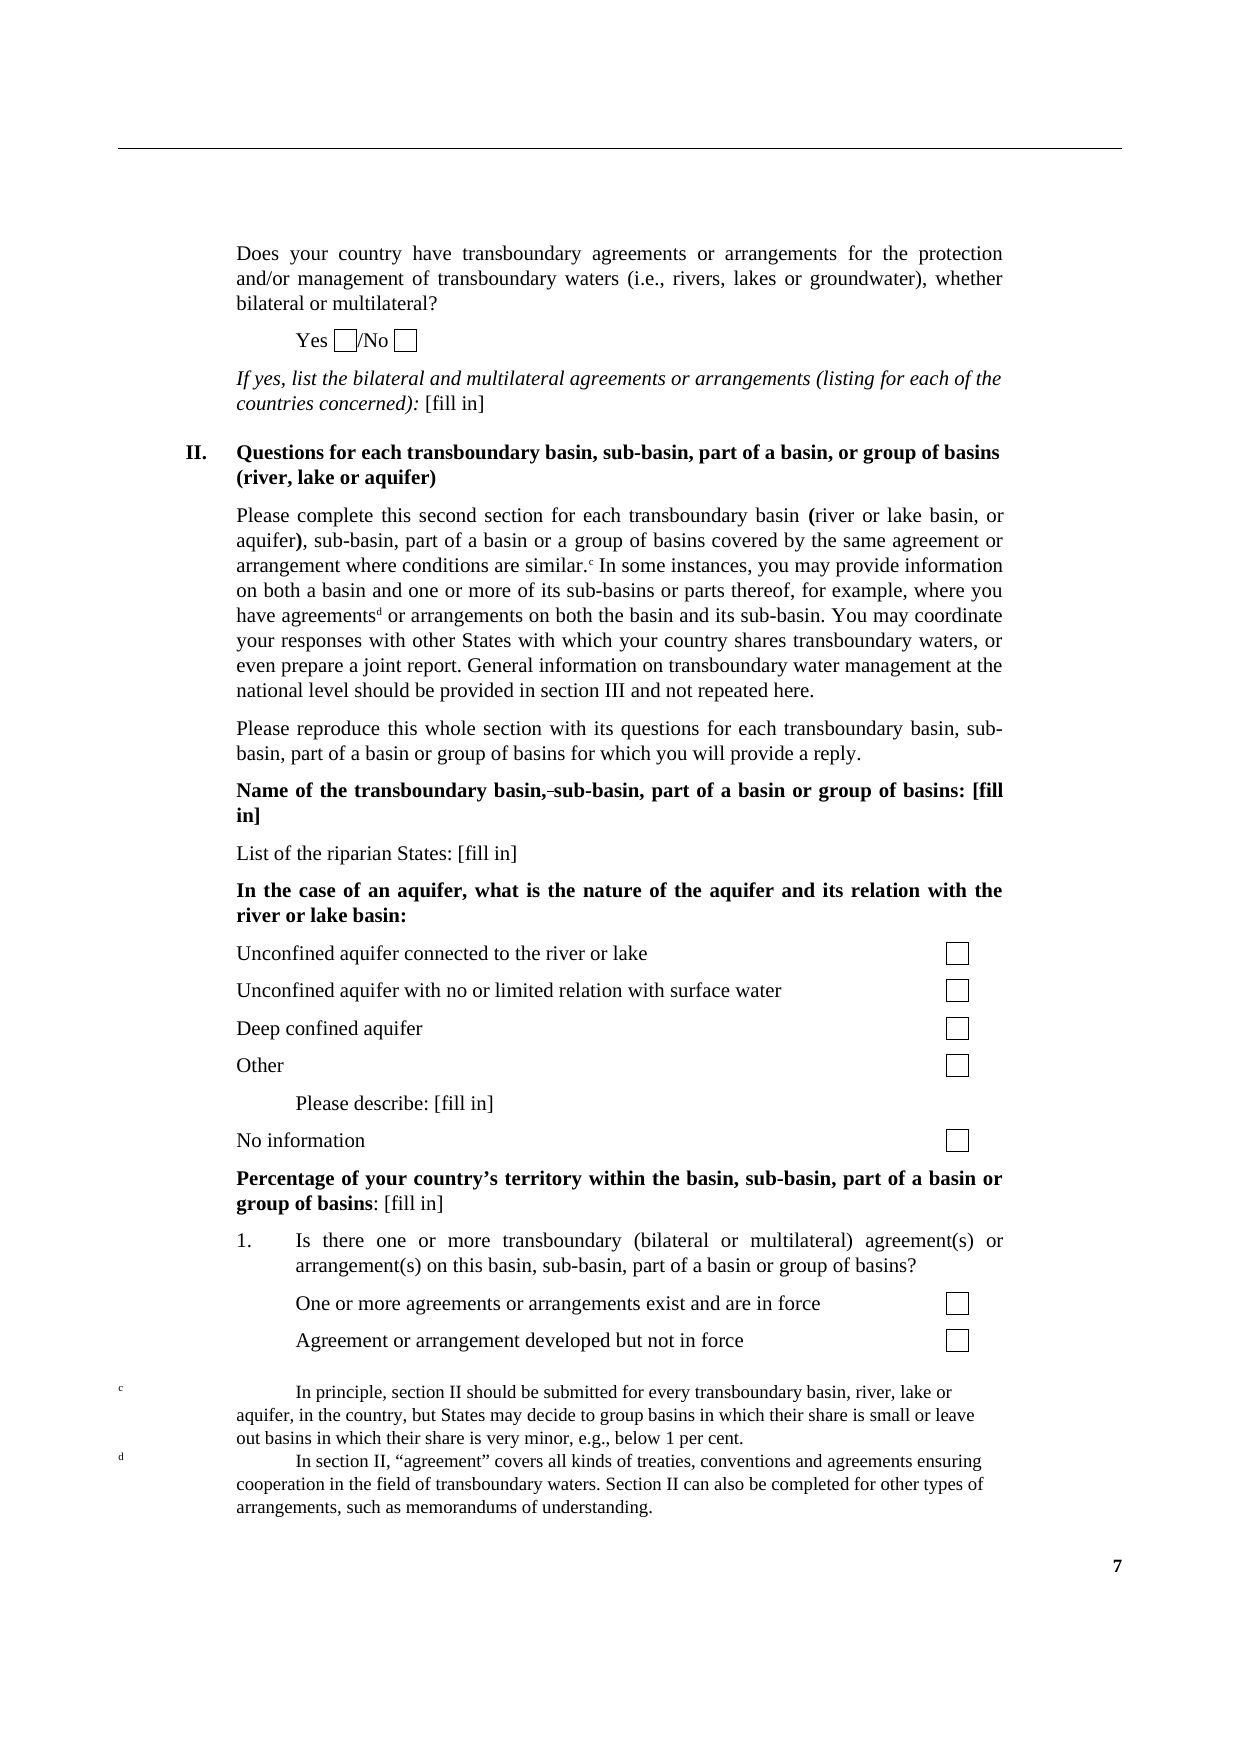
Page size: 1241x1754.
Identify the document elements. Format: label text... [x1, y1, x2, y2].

text Please reproduce this whole section with its questions for each transboundary basin, sub-basin, part of a basin or group of basins for which you will provide a reply. [236, 715, 1004, 765]
text List of the riparian States: [fill in] [236, 840, 1004, 865]
text Does your country have transboundary agreements or arrangements for the protection and/or management of transboundary waters (i.e., rivers, lakes or groundwater), whether bilateral or multilateral? [236, 240, 1004, 315]
text Deep confined aquifer [236, 1015, 1004, 1040]
text Please describe: [fill in] [236, 1090, 1004, 1115]
text In the case of an aquifer, what is the nature of the aquifer and its relation with the river or lake basin: [236, 877, 1004, 927]
text 1. Is there one or more transboundary (bilateral or multilateral) agreement(s) or arrangement(s) on this basin, sub-basin, part of a basin or group of basins? [236, 1227, 1004, 1277]
text Yes /No [236, 327, 1004, 352]
text Name of the transboundary basin, sub-basin, part of a basin or group of basins: [fill in] [236, 777, 1004, 827]
text Please complete this second section for each transboundary basin (river or lake basin, or aquifer), sub-basin, part of a basin or a group of basins covered by the same agreement or arrangement where conditions are similar. In some instances, you may provide information on both a basin and one or more of its sub-basins or parts thereof, for example, where you have agreements or arrangements on both the basin and its sub-basin. You may coordinate your responses with other States with which your country shares transboundary waters, or even prepare a joint report. General information on transboundary water management at the national level should be provided in section III and not repeated here. [236, 502, 1004, 702]
text II. Questions for each transboundary basin, sub-basin, part of a basin, or group of basins (river, lake or aquifer) [118, 440, 1004, 490]
text Percentage of your country’s territory within the basin, sub-basin, part of a basin or group of basins: [fill in] [236, 1165, 1004, 1215]
text Unconfined aquifer connected to the river or lake [236, 940, 1004, 965]
text Unconfined aquifer with no or limited relation with surface water [236, 977, 1004, 1002]
text One or more agreements or arrangements exist and are in force [295, 1290, 1004, 1315]
text No information [236, 1127, 1004, 1152]
text Other [236, 1052, 1004, 1077]
text Agreement or arrangement developed but not in force [295, 1327, 1004, 1352]
text If yes, list the bilateral and multilateral agreements or arrangements (listing for each of the countries concerned): [fill in] [236, 365, 1004, 415]
